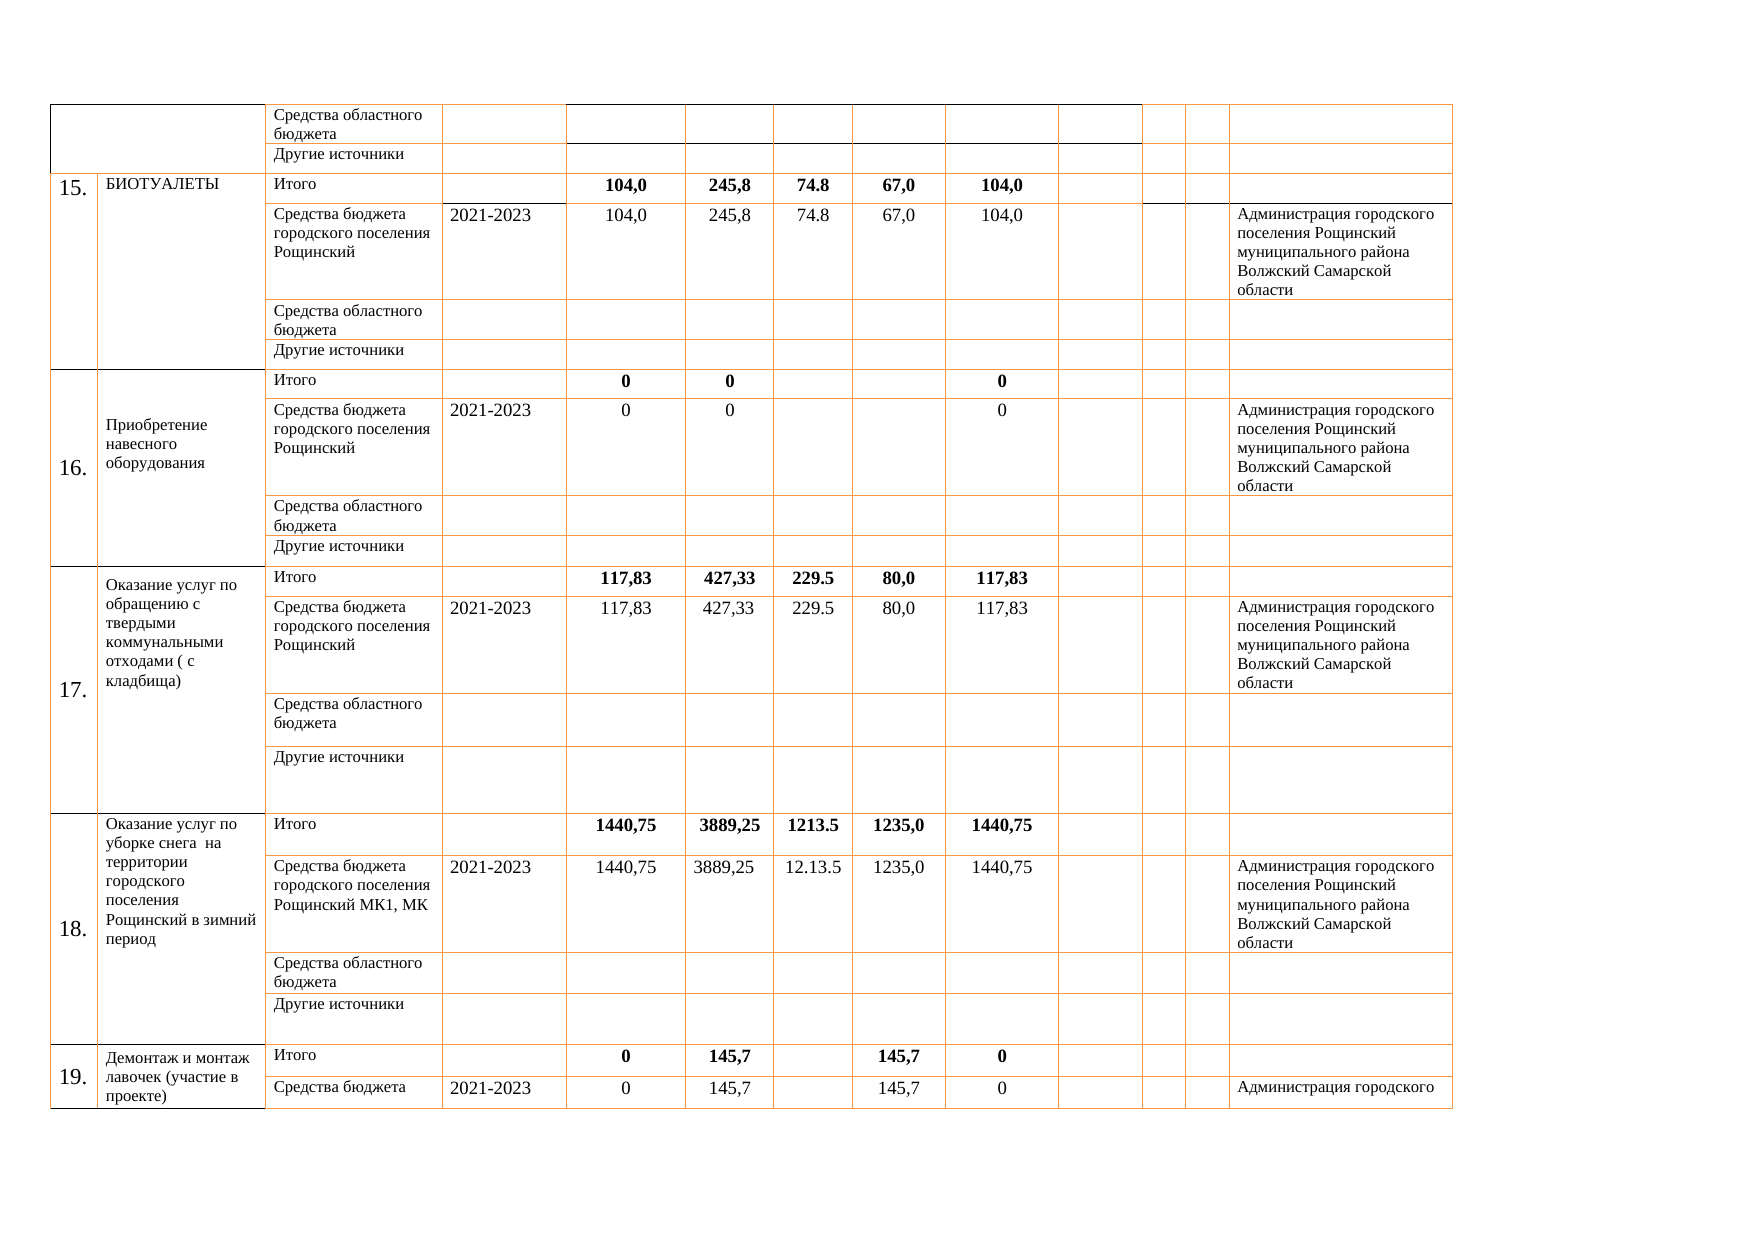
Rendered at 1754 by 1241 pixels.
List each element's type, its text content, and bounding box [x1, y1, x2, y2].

table_cell [1230, 174, 1452, 202]
table_cell [1186, 340, 1229, 368]
table_cell Средства областного бюджета [266, 105, 442, 143]
table_cell 104,0 [567, 204, 685, 299]
table_cell Администрация городского поселения Рощинский муниципального района Волжский Самарской области [1230, 856, 1452, 952]
table_cell [1230, 567, 1452, 596]
table_cell 0 [946, 1077, 1058, 1108]
table_cell 1440,75 [946, 814, 1058, 855]
table_cell 1235,0 [853, 814, 945, 855]
table_cell [567, 144, 685, 173]
table_cell [1059, 814, 1142, 855]
table_cell [1186, 300, 1229, 339]
table_cell [1186, 370, 1229, 398]
table_cell [443, 994, 566, 1043]
table_cell 145,7 [686, 1045, 773, 1076]
table_cell Средства бюджета городского поселения Рощинский [266, 597, 442, 692]
table_cell 117,83 [567, 567, 685, 596]
table_cell [1186, 597, 1229, 692]
table_cell [774, 994, 852, 1043]
table_cell [1186, 694, 1229, 746]
table_cell [686, 340, 773, 368]
table_cell 117,83 [946, 597, 1058, 692]
table_cell [1230, 300, 1452, 339]
table_cell [1059, 174, 1142, 202]
table_cell 0 [946, 370, 1058, 398]
table_cell [853, 536, 945, 566]
table_cell [774, 1077, 852, 1108]
table_cell [686, 994, 773, 1043]
table_cell [774, 953, 852, 993]
table_cell [443, 953, 566, 993]
table_cell [1230, 694, 1452, 746]
table_cell 1440,75 [946, 856, 1058, 952]
table_cell [1143, 567, 1185, 596]
table_cell [1143, 370, 1185, 398]
table_cell [1186, 144, 1229, 173]
table_cell [1059, 536, 1142, 566]
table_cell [266, 1077, 442, 1108]
table_cell [1059, 694, 1142, 746]
table_cell Средства областного бюджета [266, 496, 442, 534]
table_cell [686, 694, 773, 746]
table_cell [1186, 1077, 1229, 1108]
table_cell 15. [51, 174, 97, 368]
table_cell [686, 747, 773, 812]
table_cell [443, 300, 566, 339]
table_cell Средства областного бюджета [266, 953, 442, 993]
table_cell [567, 340, 685, 368]
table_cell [1230, 204, 1452, 299]
table_cell [774, 1045, 852, 1076]
table_cell [567, 105, 685, 143]
table_cell [1059, 994, 1142, 1043]
table_cell [853, 953, 945, 993]
table_cell [1059, 597, 1142, 692]
table_cell [774, 694, 852, 746]
table_cell 18. [51, 814, 97, 1043]
table_cell Демонтаж и монтаж лавочек (участие в проекте) [98, 1045, 265, 1108]
table_cell 427,33 [686, 597, 773, 692]
table_cell 117,83 [567, 597, 685, 692]
table_cell [1143, 814, 1185, 855]
table_cell [1059, 204, 1142, 299]
table_cell [1143, 399, 1185, 495]
table_cell [774, 300, 852, 339]
table_cell 0 [567, 1045, 685, 1076]
table_cell [1059, 300, 1142, 339]
table_cell [853, 144, 945, 173]
table_cell 145,7 [686, 1077, 773, 1108]
table_cell [1143, 204, 1185, 299]
table_cell Итого [266, 1045, 442, 1076]
table_cell 427,33 [686, 567, 773, 596]
table_cell [1059, 856, 1142, 952]
table_cell [853, 300, 945, 339]
table_cell 74.8 [774, 204, 852, 299]
table_cell [686, 496, 773, 534]
table_cell [853, 747, 945, 812]
table_cell [443, 174, 566, 202]
table_cell БИОТУАЛЕТЫ [98, 174, 265, 368]
table_cell [946, 694, 1058, 746]
table_cell [443, 144, 566, 173]
table_cell 12.13.5 [774, 856, 852, 952]
table_cell [1059, 1077, 1142, 1108]
table_cell 0 [686, 370, 773, 398]
table_cell [1059, 399, 1142, 495]
table_cell [443, 1045, 566, 1076]
table_cell Приобретение навесного оборудования [98, 370, 265, 566]
table_cell [946, 953, 1058, 993]
table_cell [1143, 536, 1185, 566]
table_cell [1143, 174, 1185, 202]
table_cell [1230, 1045, 1452, 1076]
table_cell 0 [567, 399, 685, 495]
table_cell 2021-2023 [443, 204, 566, 299]
table_cell [1230, 496, 1452, 534]
table_cell [1186, 174, 1229, 202]
table_cell Итого [266, 567, 442, 596]
table_cell 245,8 [686, 204, 773, 299]
table_cell [1143, 953, 1185, 993]
table_cell 104,0 [946, 204, 1058, 299]
table_cell [1186, 1045, 1229, 1076]
table_cell Итого [266, 174, 442, 202]
table_cell [1059, 105, 1142, 143]
table_cell [1230, 105, 1452, 143]
table_cell [1059, 747, 1142, 812]
table_cell [443, 536, 566, 566]
table_cell [567, 496, 685, 534]
table_cell [443, 814, 566, 855]
table_cell [567, 300, 685, 339]
table_cell [686, 953, 773, 993]
table_cell [1186, 399, 1229, 495]
table_cell [1230, 953, 1452, 993]
table_cell 16. [51, 370, 97, 566]
table_cell 67,0 [853, 174, 945, 202]
table_cell [946, 105, 1058, 143]
table_cell [443, 567, 566, 596]
table_cell 2021-2023 [443, 597, 566, 692]
table_cell 2021-2023 [443, 856, 566, 952]
table_cell [1059, 567, 1142, 596]
table_cell [853, 994, 945, 1043]
table_cell [567, 994, 685, 1043]
table_cell 1440,75 [567, 814, 685, 855]
table_cell [1143, 1077, 1185, 1108]
table_cell Администрация городского поселения Рощинский муниципального района Волжский Самарской области [1230, 399, 1452, 495]
table_cell [567, 747, 685, 812]
table_cell [1059, 340, 1142, 368]
table_cell Средства бюджета городского поселения Рощинский [266, 399, 442, 495]
table_cell [946, 340, 1058, 368]
table_cell 17. [51, 567, 97, 812]
table_cell [853, 370, 945, 398]
table_cell Другие источники [266, 747, 442, 812]
table_cell [853, 496, 945, 534]
table_cell [1186, 814, 1229, 855]
table_cell Другие источники [266, 340, 442, 368]
table_cell 1213.5 [774, 814, 852, 855]
table_cell [443, 496, 566, 534]
table_cell [443, 694, 566, 746]
table_cell 229.5 [774, 597, 852, 692]
table_cell [1230, 340, 1452, 368]
table_cell Средства областного бюджета [266, 694, 442, 746]
table_cell Другие источники [266, 144, 442, 173]
table_cell [853, 105, 945, 143]
table_cell [853, 399, 945, 495]
table_cell [1143, 597, 1185, 692]
table_cell [1230, 994, 1452, 1043]
table_cell [1059, 370, 1142, 398]
table_cell [1186, 496, 1229, 534]
table_cell [774, 340, 852, 368]
table_cell 1440,75 [567, 856, 685, 952]
table_cell Другие источники [266, 536, 442, 566]
table_cell [443, 105, 566, 143]
table_cell [1186, 567, 1229, 596]
table_cell Итого [266, 814, 442, 855]
table_cell [443, 747, 566, 812]
table_cell 80,0 [853, 597, 945, 692]
table_cell [774, 144, 852, 173]
table_cell [774, 496, 852, 534]
table_cell [1186, 105, 1229, 143]
table_cell [1143, 856, 1185, 952]
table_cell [266, 204, 442, 299]
table_cell 0 [946, 399, 1058, 495]
table_cell [946, 496, 1058, 534]
table_cell Администрация городского поселения Рощинский муниципального района Волжский Самарской области [1230, 597, 1452, 692]
table_cell 0 [686, 399, 773, 495]
table_cell 145,7 [853, 1045, 945, 1076]
table_cell [1186, 994, 1229, 1043]
table_cell [1230, 536, 1452, 566]
table_cell [774, 370, 852, 398]
table_cell [567, 953, 685, 993]
table_cell [1186, 536, 1229, 566]
table_cell [567, 694, 685, 746]
table_cell [686, 105, 773, 143]
table_cell [1059, 496, 1142, 534]
table_cell [1143, 144, 1185, 173]
table_cell [1143, 694, 1185, 746]
table_cell [1143, 300, 1185, 339]
table_cell 3889,25 [686, 814, 773, 855]
table_cell 80,0 [853, 567, 945, 596]
table_cell [443, 340, 566, 368]
table_cell [853, 694, 945, 746]
table_cell Другие источники [266, 994, 442, 1043]
table_cell Оказание услуг по уборке снега на территории городского поселения Рощинский в зимний период [98, 814, 265, 1043]
table_cell [1059, 1045, 1142, 1076]
table_cell 0 [567, 370, 685, 398]
table_cell [1186, 204, 1229, 299]
table_cell [1230, 370, 1452, 398]
table_cell 3889,25 [686, 856, 773, 952]
table_cell 1235,0 [853, 856, 945, 952]
table_cell [686, 144, 773, 173]
table_cell [686, 536, 773, 566]
table_cell Средства бюджета городского поселения Рощинский МК1, МК [266, 856, 442, 952]
table_cell [567, 536, 685, 566]
table_cell [1059, 144, 1142, 173]
table_cell Оказание услуг по обращению с твердыми коммунальными отходами ( с кладбища) [98, 567, 265, 812]
table_cell 104,0 [946, 174, 1058, 202]
table_cell 0 [946, 1045, 1058, 1076]
table_cell 117,83 [946, 567, 1058, 596]
table_cell [1230, 144, 1452, 173]
table_cell [1143, 496, 1185, 534]
table_cell 2021-2023 [443, 399, 566, 495]
table_cell 2021-2023 [443, 1077, 566, 1108]
table_cell 19. [51, 1045, 97, 1108]
table_cell [1059, 953, 1142, 993]
table_cell 0 [567, 1077, 685, 1108]
table_cell 67,0 [853, 204, 945, 299]
table_cell Итого [266, 370, 442, 398]
table_cell [774, 399, 852, 495]
table_cell [853, 340, 945, 368]
table_cell [1186, 953, 1229, 993]
table_cell [1186, 747, 1229, 812]
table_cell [1230, 1077, 1452, 1108]
table_cell [1186, 856, 1229, 952]
table_cell [1143, 340, 1185, 368]
table_cell Средства областного бюджета [266, 300, 442, 339]
table_cell [946, 994, 1058, 1043]
table_cell 245,8 [686, 174, 773, 202]
table_cell [1143, 1045, 1185, 1076]
table_cell [774, 105, 852, 143]
table_cell [774, 747, 852, 812]
table_cell 229.5 [774, 567, 852, 596]
table_cell [1230, 747, 1452, 812]
table_cell [946, 300, 1058, 339]
table_cell [1230, 814, 1452, 855]
table_cell [946, 144, 1058, 173]
table_cell 104,0 [567, 174, 685, 202]
table_cell [686, 300, 773, 339]
table_cell 145,7 [853, 1077, 945, 1108]
table_cell [946, 747, 1058, 812]
table_cell [946, 536, 1058, 566]
table_cell 74.8 [774, 174, 852, 202]
table_cell [1143, 994, 1185, 1043]
table_cell [774, 536, 852, 566]
table_cell [443, 370, 566, 398]
table_cell [1143, 747, 1185, 812]
table_cell [1143, 105, 1185, 143]
